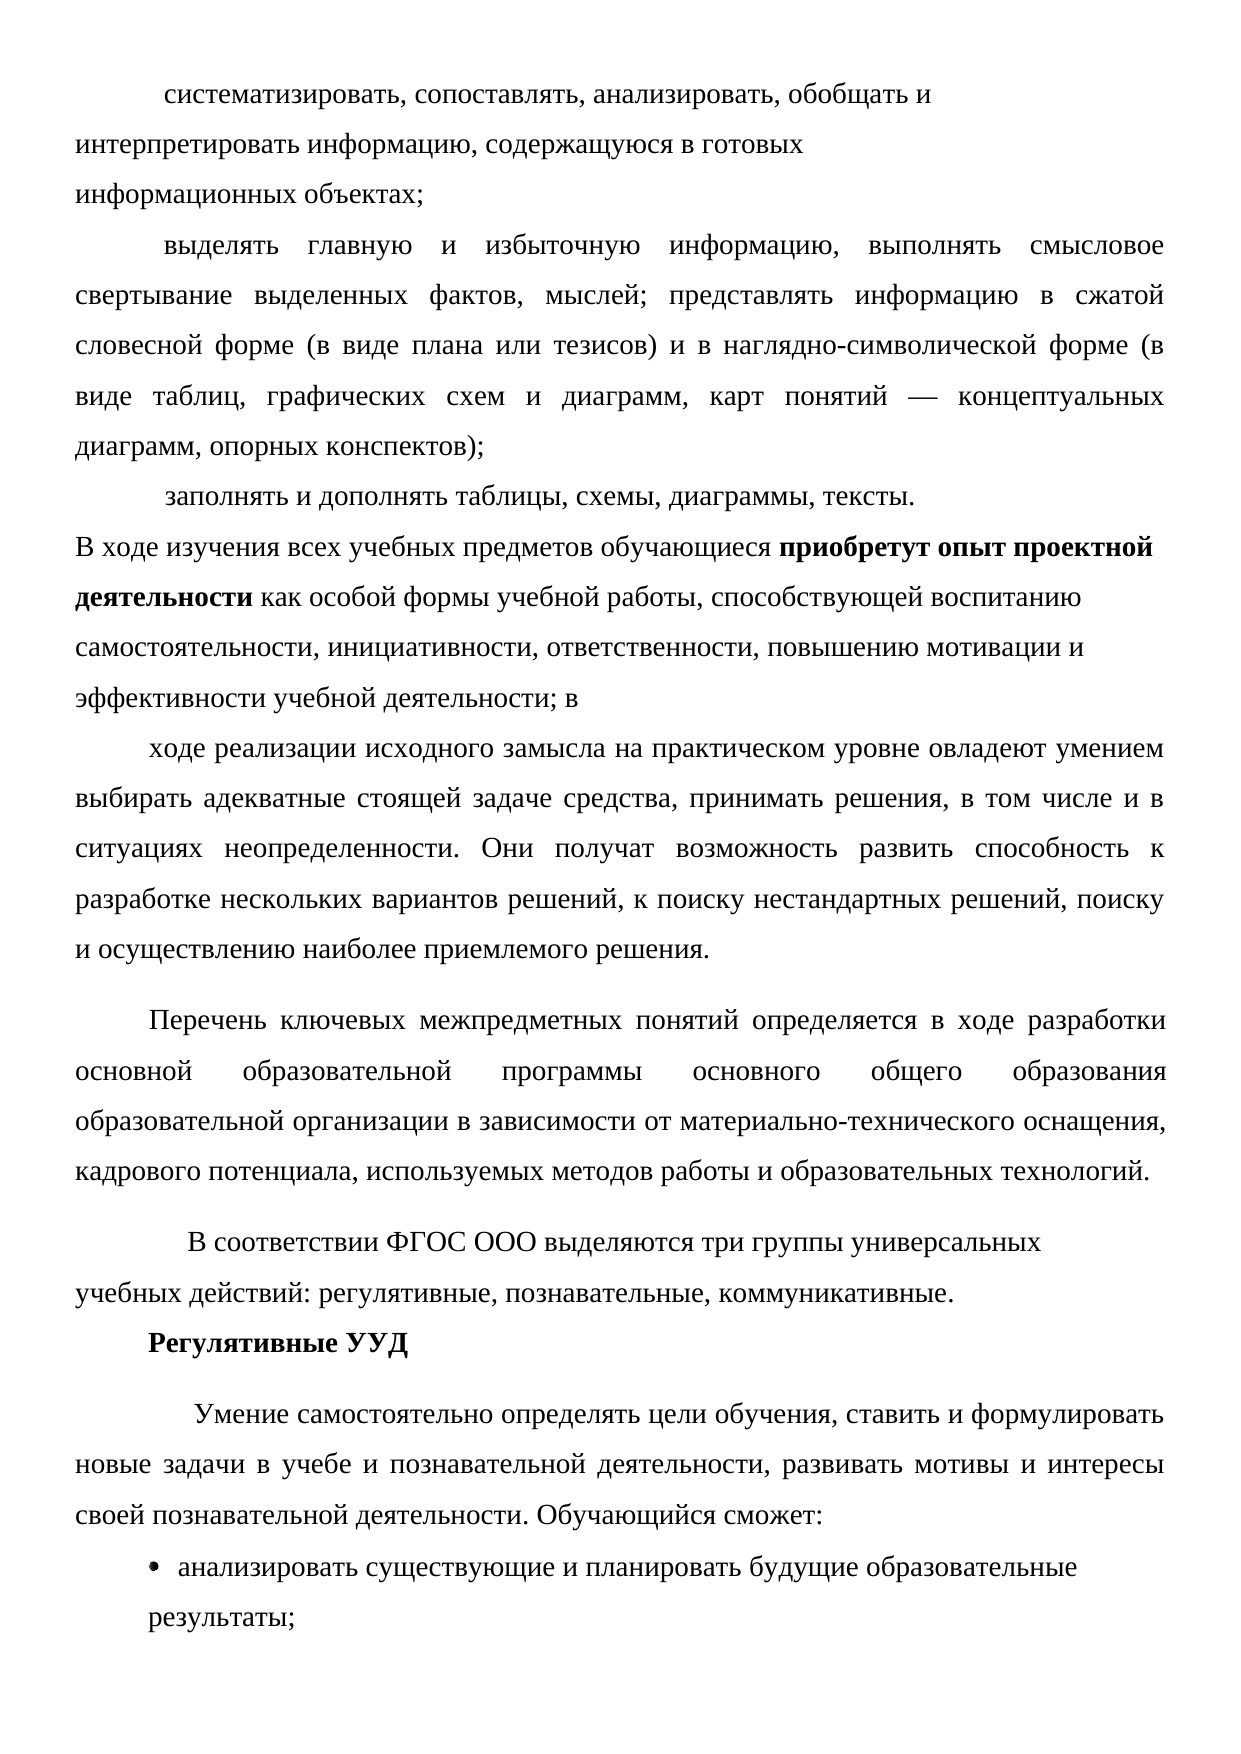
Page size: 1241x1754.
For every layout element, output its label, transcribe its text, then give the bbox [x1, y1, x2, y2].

list выделять главную и избыточную информацию, выполнять смысловое свертывание выделенных фактов, мыслей; представлять информацию в сжатой словесной форме (в виде плана или тезисов) и в наглядно-символической форме (в виде таблиц, графических схем и диаграмм, карт понятий — концептуальных диаграмм, опорных конспектов); [75, 227, 1165, 462]
list В соответствии ФГОС ООО выделяются три группы универсальных учебных действий: регулятивные, познавательные, коммуникативные. [75, 1224, 1099, 1308]
text заполнять и дополнять таблицы, схемы, диаграммы, тексты. [75, 478, 1167, 512]
text В ходе изучения всех учебных предметов обучающиеся приобретут опыт проектной деятельности как особой формы учебной работы, способствующей воспитанию самостоятельности, инициативности, ответственности, повышению мотивации и эффективности учебной деятельности; в [75, 529, 1167, 713]
list систематизировать, сопоставлять, анализировать, обобщать и интерпретировать информацию, содержащуюся в готовых информационных объектах; [75, 76, 1022, 210]
text ходе реализации исходного замысла на практическом уровне овладеют умением выбирать адекватные стоящей задаче средства, принимать решения, в том числе и в ситуациях неопределенности. Они получат возможность развить способность к разработке нескольких вариантов решений, к поиску нестандартных решений, поиску и осуществлению наиболее приемлемого решения. [75, 730, 1165, 965]
text Перечень ключевых межпредметных понятий определяется в ходе разработки основной образовательной программы основного общего образования образовательной организации в зависимости от материально-технического оснащения, кадрового потенциала, используемых методов работы и образовательных технологий. [75, 1002, 1167, 1187]
text Регулятивные УУД [148, 1325, 1167, 1359]
picture [147, 1547, 171, 1576]
text анализировать существующие и планировать будущие образовательные результаты; [148, 1547, 1167, 1632]
list Умение самостоятельно определять цели обучения, ставить и формулировать новые задачи в учебе и познавательной деятельности, развивать мотивы и интересы своей познавательной деятельности. Обучающийся сможет: [75, 1396, 1165, 1530]
